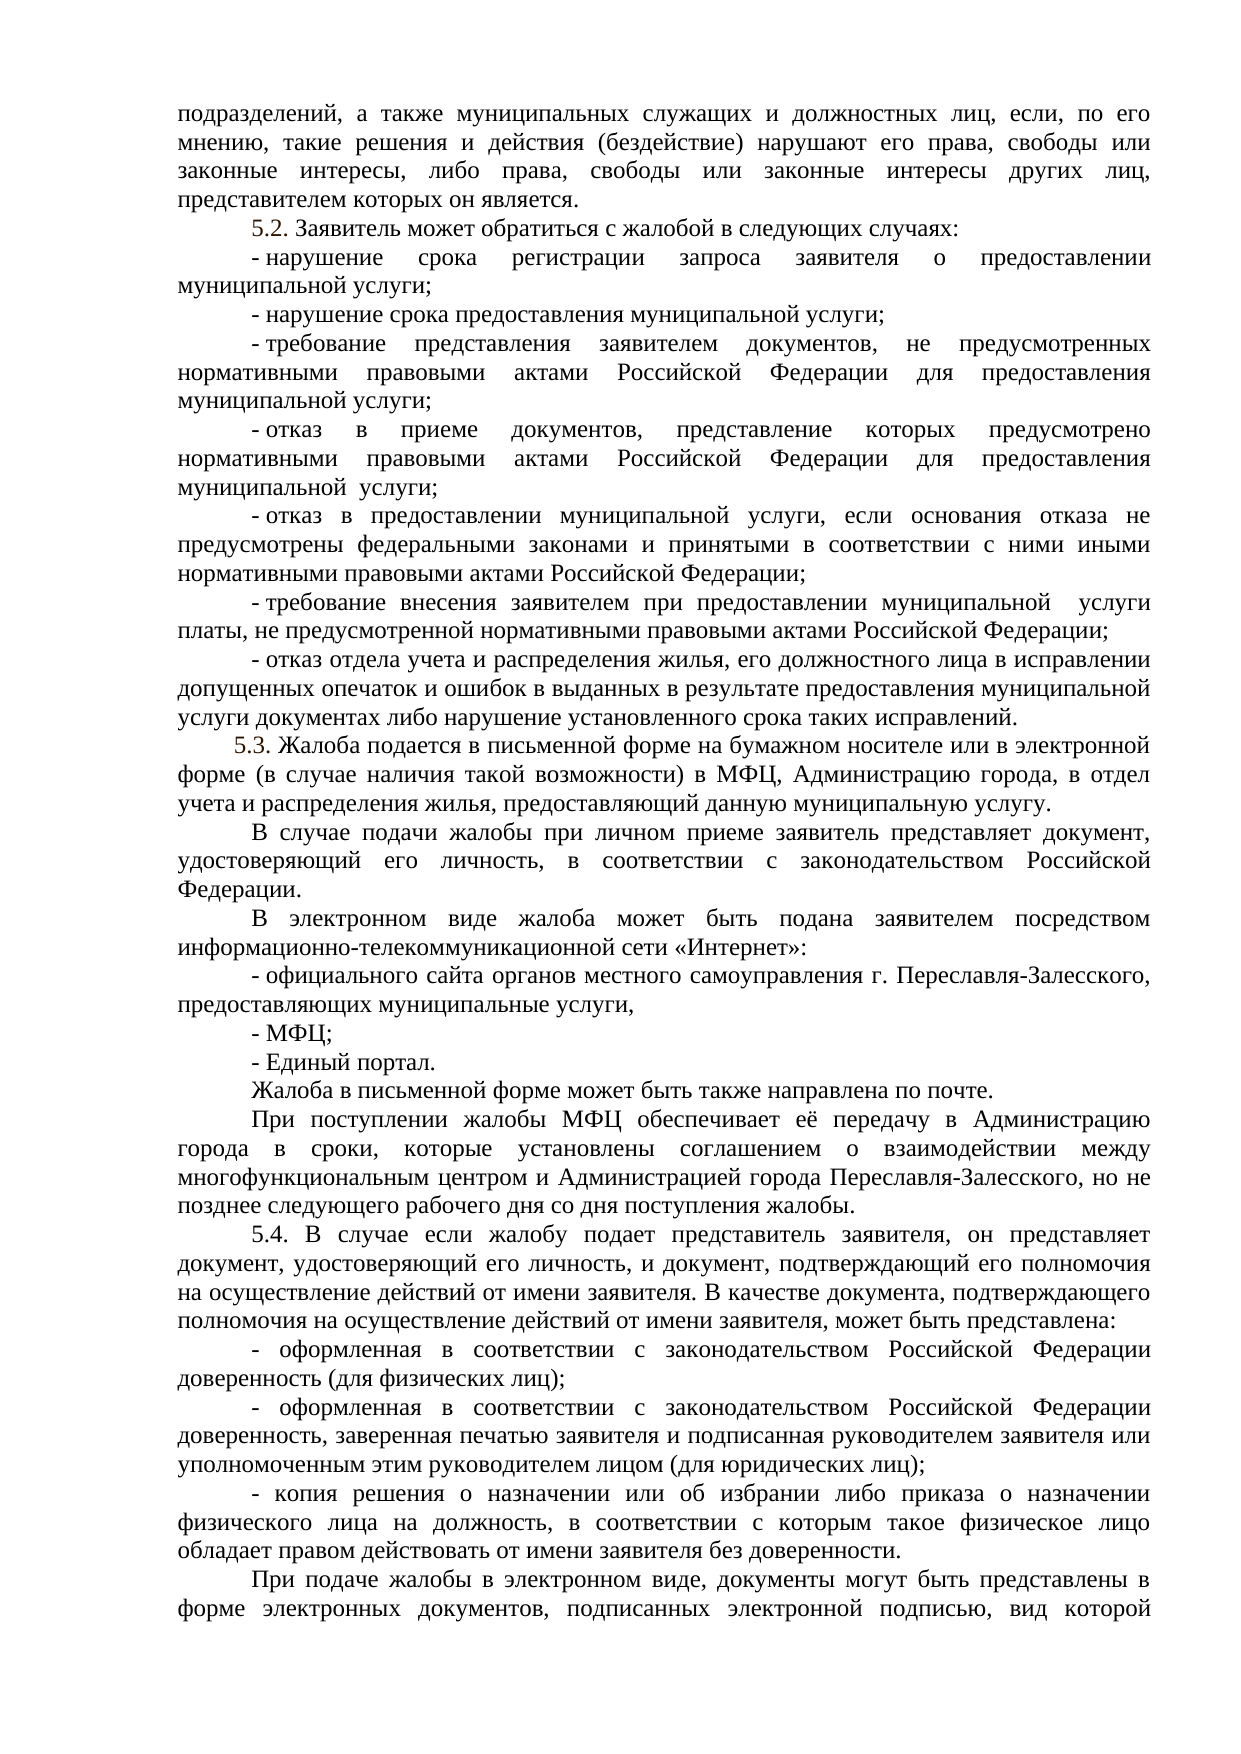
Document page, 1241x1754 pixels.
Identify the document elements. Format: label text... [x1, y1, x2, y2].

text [177, 1564, 1152, 1622]
text - официального сайта органов местного самоуправления г. Переславля-Залесского, предоставляющих муниципальные услуги, [177, 960, 1152, 1018]
text - отказ в предоставлении муниципальной услуги, если основания отказа не предусмотрены федеральными законами и принятыми в соответствии с ними иными нормативными правовыми актами Российской Федерации; [177, 500, 1152, 587]
text - требование представления заявителем документов, не предусмотренных нормативными правовыми актами Российской Федерации для предоставления муниципальной услуги; [177, 328, 1152, 414]
text - МФЦ; [177, 1018, 1152, 1047]
text 5.2. Заявитель может обратиться с жалобой в следующих случаях: [177, 213, 1152, 242]
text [177, 98, 1152, 213]
text - требование внесения заявителем при предоставлении муниципальной услуги платы, не предусмотренной нормативными правовыми актами Российской Федерации; [177, 587, 1152, 644]
text - отказ в приеме документов, представление которых предусмотрено нормативными правовыми актами Российской Федерации для предоставления муниципальной услуги; [177, 414, 1152, 500]
text - нарушение срока предоставления муниципальной услуги; [177, 299, 1152, 328]
text В случае подачи жалобы при личном приеме заявитель представляет документ, удостоверяющий его личность, в соответствии с законодательством Российской Федерации. [177, 817, 1152, 903]
text При поступлении жалобы МФЦ обеспечивает её передачу в Администрацию города в сроки, которые установлены соглашением о взаимодействии между многофункциональным центром и Администрацией города Переславля-Залесского, но не позднее следующего рабочего дня со дня поступления жалобы. [177, 1104, 1152, 1219]
text 5.4. В случае если жалобу подает представитель заявителя, он представляет документ, удостоверяющий его личность, и документ, подтверждающий его полномочия на осуществление действий от имени заявителя. В качестве документа, подтверждающего полномочия на осуществление действий от имени заявителя, может быть представлена: [177, 1219, 1152, 1334]
text В электронном виде жалоба может быть подана заявителем посредством информационно-телекоммуникационной сети «Интернет»: [177, 903, 1152, 960]
text - оформленная в соответствии с законодательством Российской Федерации доверенность (для физических лиц); [177, 1334, 1152, 1392]
text - отказ отдела учета и распределения жилья, его должностного лица в исправлении допущенных опечаток и ошибок в выданных в результате предоставления муниципальной услуги документах либо нарушение установленного срока таких исправлений. [177, 644, 1152, 730]
text 5.3. Жалоба подается в письменной форме на бумажном носителе или в электронной форме (в случае наличия такой возможности) в МФЦ, Администрацию города, в отдел учета и распределения жилья, предоставляющий данную муниципальную услугу. [177, 730, 1152, 817]
text - нарушение срока регистрации запроса заявителя о предоставлении муниципальной услуги; [177, 242, 1152, 299]
text - Единый портал. [177, 1047, 1152, 1075]
text Жалоба в письменной форме может быть также направлена по почте. [177, 1075, 1152, 1104]
text - оформленная в соответствии с законодательством Российской Федерации доверенность, заверенная печатью заявителя и подписанная руководителем заявителя или уполномоченным этим руководителем лицом (для юридических лиц); [177, 1392, 1152, 1478]
text - копия решения о назначении или об избрании либо приказа о назначении физического лица на должность, в соответствии с которым такое физическое лицо обладает правом действовать от имени заявителя без доверенности. [177, 1478, 1152, 1564]
